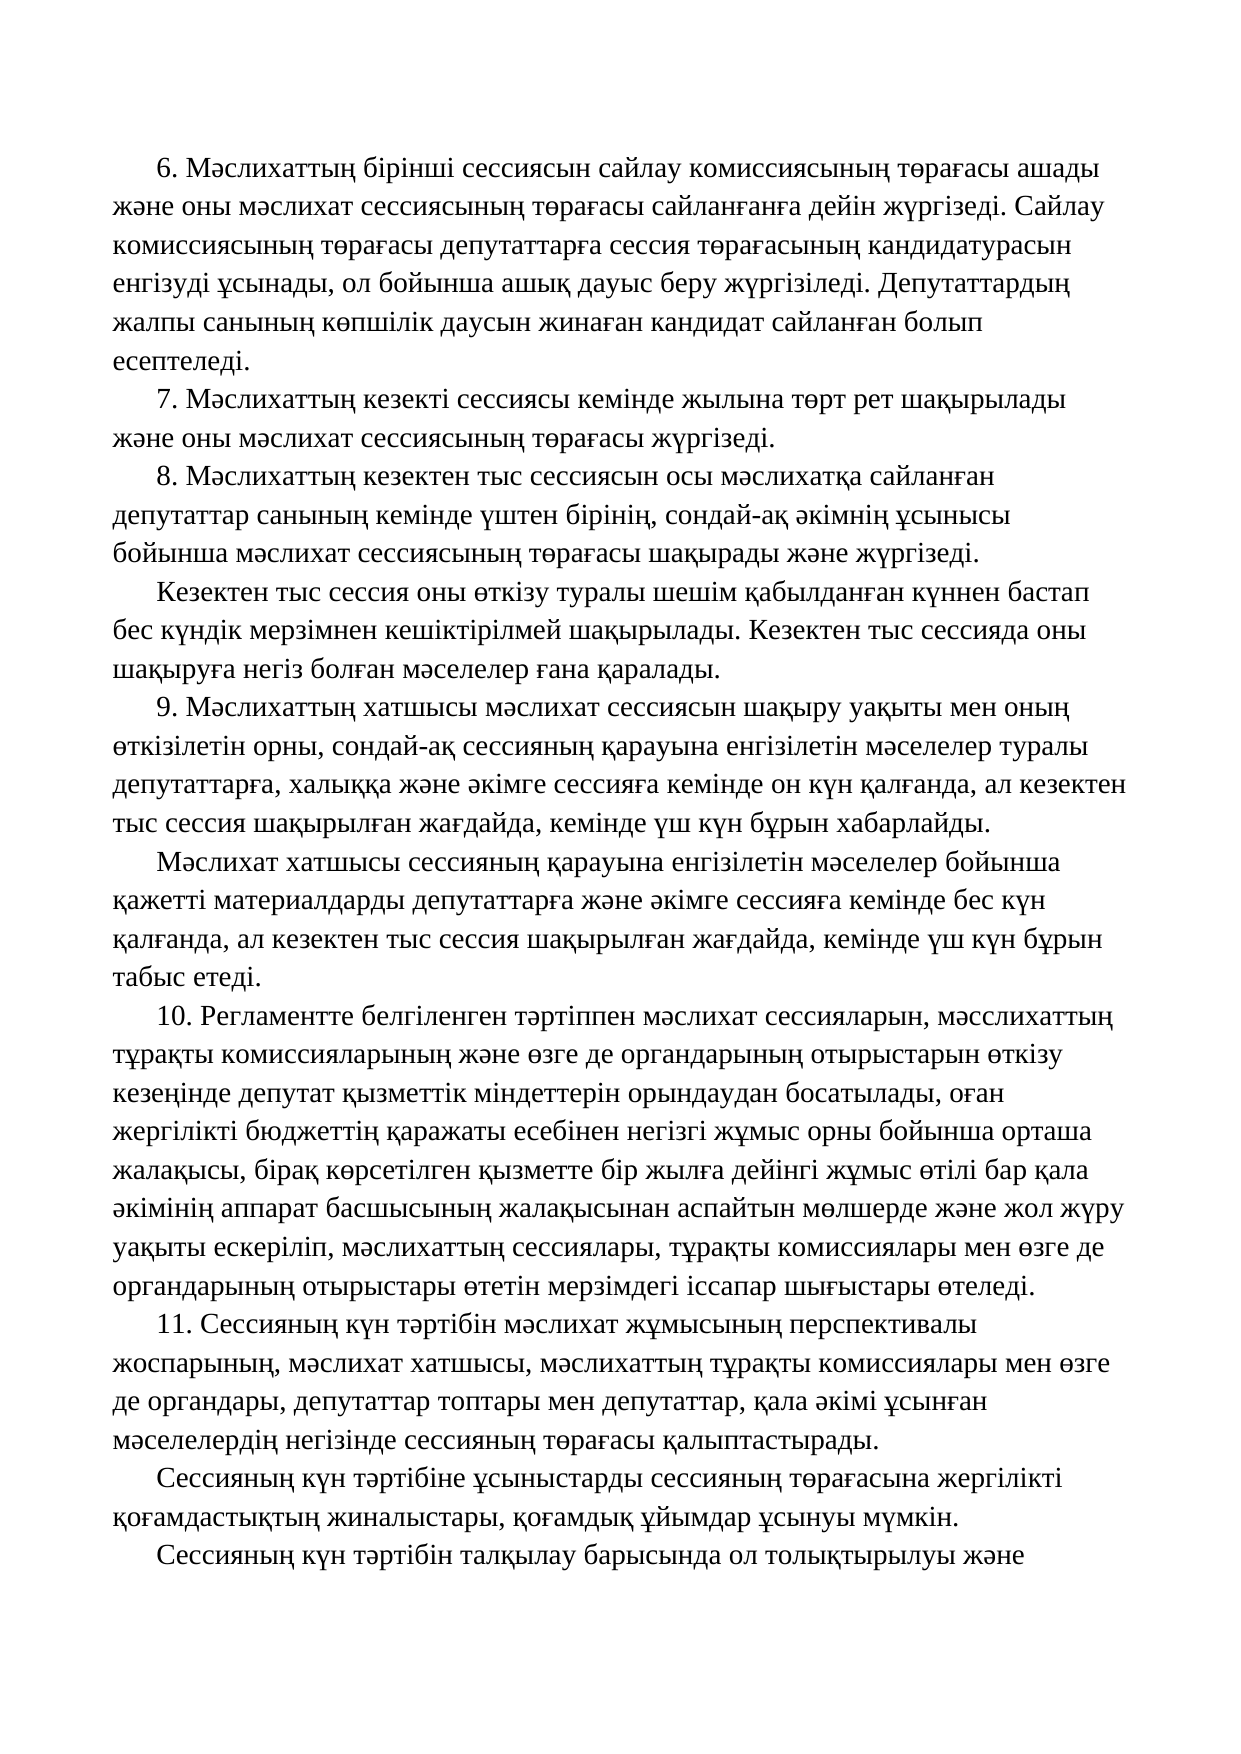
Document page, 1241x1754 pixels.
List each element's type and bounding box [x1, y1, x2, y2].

text [112, 150, 1128, 1571]
